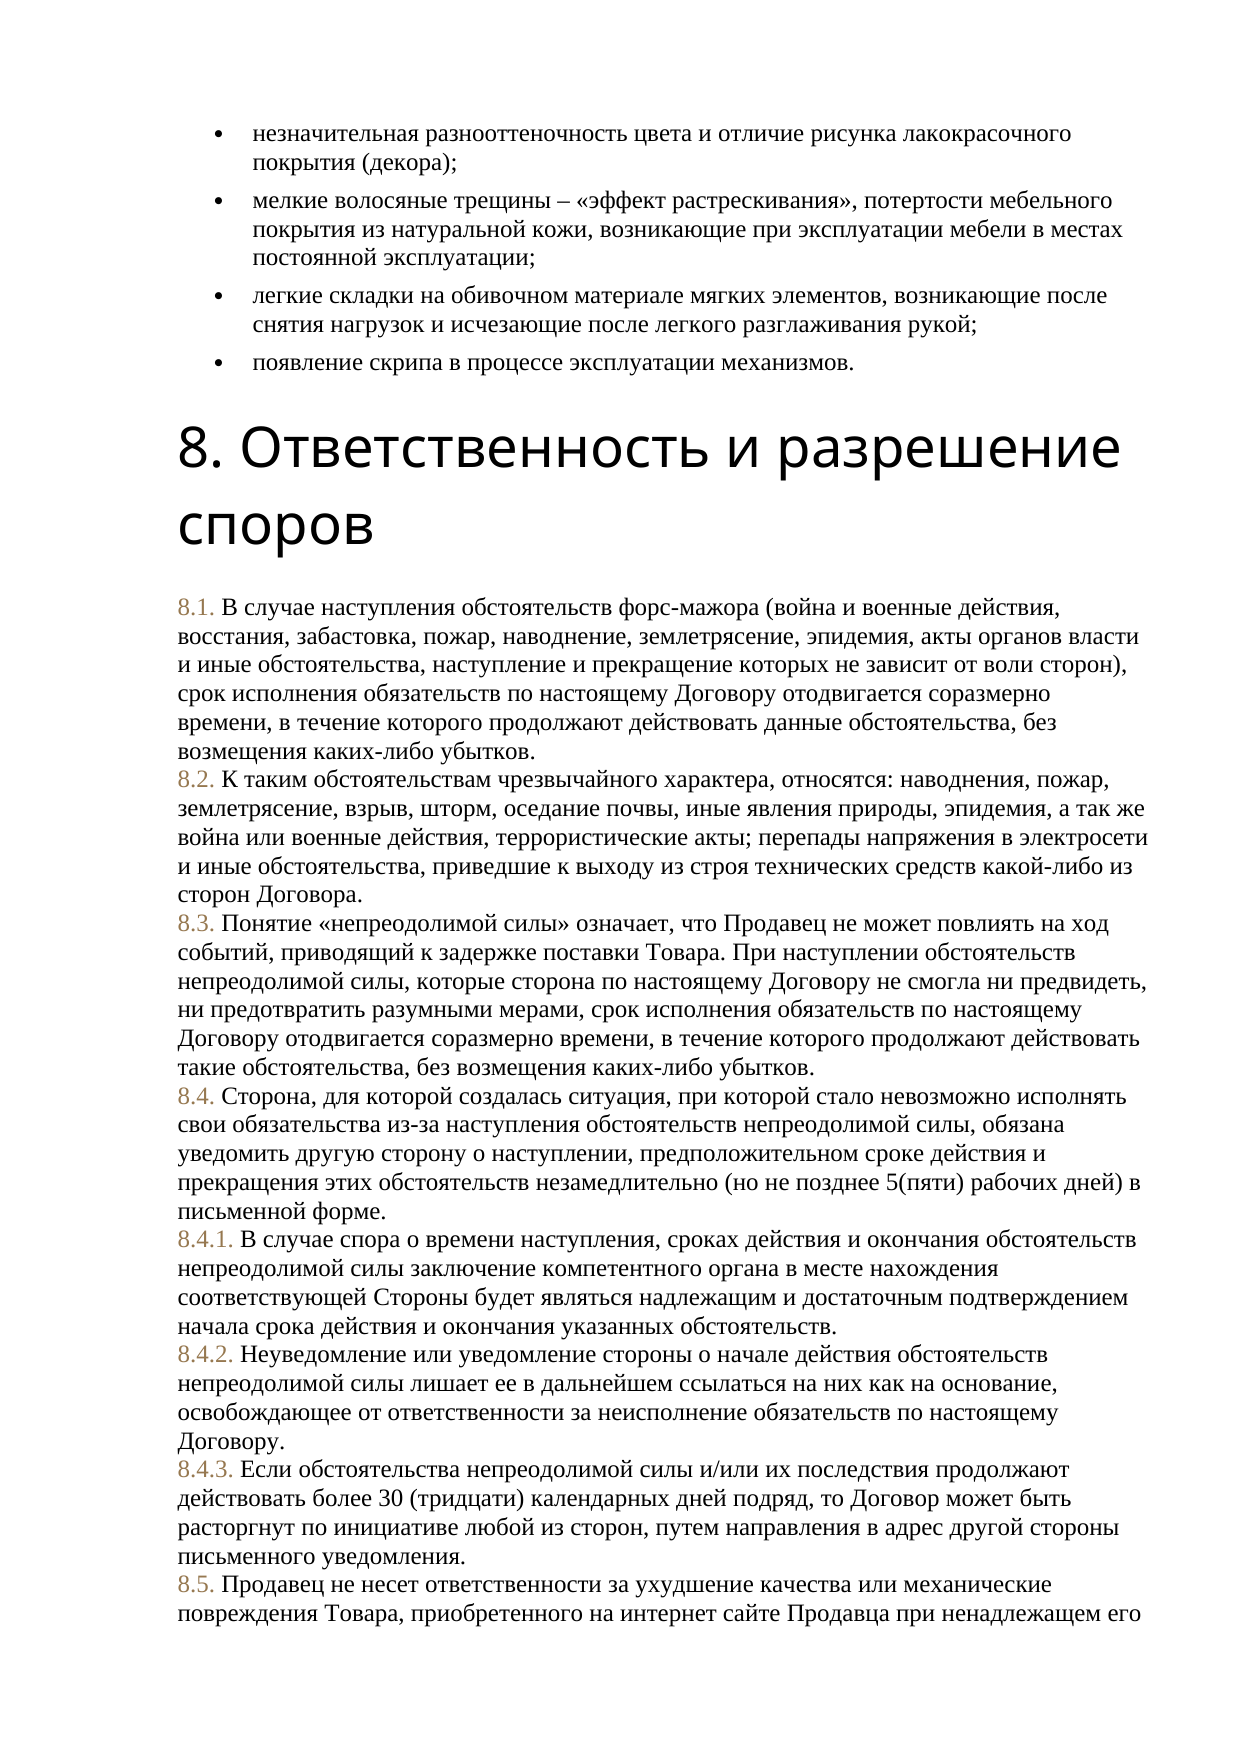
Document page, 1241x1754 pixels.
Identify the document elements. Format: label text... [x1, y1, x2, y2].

list незначительная разнооттеночность цвета и отличие рисунка лакокрасочного покрытия (декора); [215, 118, 1152, 176]
text 8.2. К таким обстоятельствам чрезвычайного характера, относятся: наводнения, пожар, землетрясение, взрыв, шторм, оседание почвы, иные явления природы, эпидемия, а так же война или военные действия, террористические акты; перепады напряжения в электросети и иные обстоятельства, приведшие к выходу из строя технических средств какой-либо из сторон Договора. [177, 764, 1152, 908]
text 8.4.2. Неуведомление или уведомление стороны о начале действия обстоятельств непреодолимой силы лишает ее в дальнейшем ссылаться на них как на основание, освобождающее от ответственности за неисполнение обязательств по настоящему Договору. [177, 1339, 1152, 1454]
text 8.1. В случае наступления обстоятельств форс-мажора (война и военные действия, восстания, забастовка, пожар, наводнение, землетрясение, эпидемия, акты органов власти и иные обстоятельства, наступление и прекращение которых не зависит от воли сторон), срок исполнения обязательств по настоящему Договору отодвигается соразмерно времени, в течение которого продолжают действовать данные обстоятельства, без возмещения каких-либо убытков. [177, 592, 1152, 764]
text 8.4.3. Если обстоятельства непреодолимой силы и/или их последствия продолжают действовать более 30 (тридцати) календарных дней подряд, то Договор может быть расторгнут по инициативе любой из сторон, путем направления в адрес другой стороны письменного уведомления. [177, 1454, 1152, 1569]
text 8.4. Сторона, для которой создалась ситуация, при которой стало невозможно исполнять свои обязательства из-за наступления обстоятельств непреодолимой силы, обязана уведомить другую сторону о наступлении, предположительном сроке действия и прекращения этих обстоятельств незамедлительно (но не позднее 5(пяти) рабочих дней) в письменной форме. [177, 1081, 1152, 1224]
list легкие складки на обивочном материале мягких элементов, возникающие после снятия нагрузок и исчезающие после легкого разглаживания рукой; [215, 281, 1152, 338]
text 8.4.1. В случае спора о времени наступления, сроках действия и окончания обстоятельств непреодолимой силы заключение компетентного органа в месте нахождения соответствующей Стороны будет являться надлежащим и достаточным подтверждением начала срока действия и окончания указанных обстоятельств. [177, 1224, 1152, 1339]
list появление скрипа в процессе эксплуатации механизмов. [215, 347, 1152, 376]
text 8. Ответственность и разрешение споров [177, 407, 1152, 561]
list мелкие волосяные трещины – «эффект растрескивания», потертости мебельного покрытия из натуральной кожи, возникающие при эксплуатации мебели в местах постоянной эксплуатации; [215, 185, 1152, 271]
text 8.3. Понятие «непреодолимой силы» означает, что Продавец не может повлиять на ход событий, приводящий к задержке поставки Товара. При наступлении обстоятельств непреодолимой силы, которые сторона по настоящему Договору не смогла ни предвидеть, ни предотвратить разумными мерами, срок исполнения обязательств по настоящему Договору отодвигается соразмерно времени, в течение которого продолжают действовать такие обстоятельства, без возмещения каких-либо убытков. [177, 908, 1152, 1081]
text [177, 1569, 1152, 1627]
